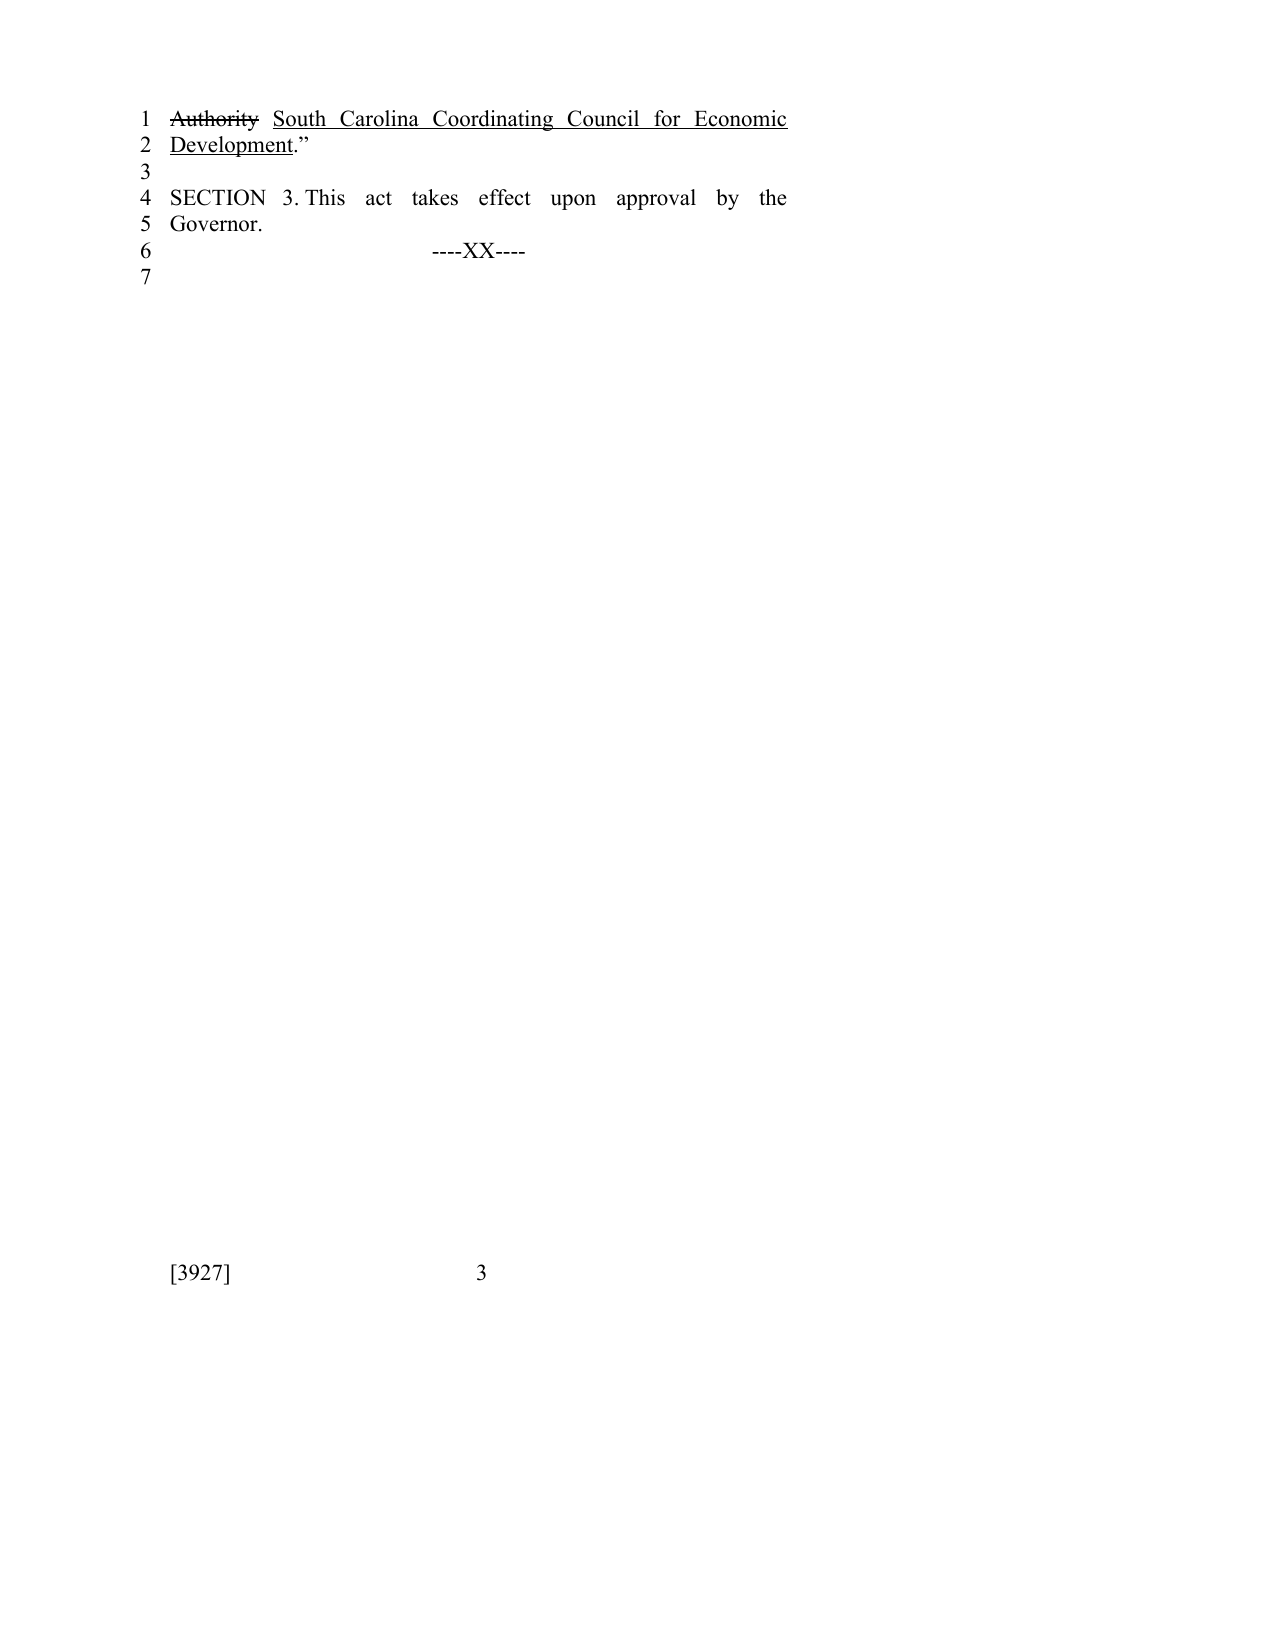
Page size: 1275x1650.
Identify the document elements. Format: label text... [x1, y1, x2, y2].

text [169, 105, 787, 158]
text ----XX---- [169, 237, 787, 263]
text SECTION 3. This act takes effect upon approval by the Governor. [169, 184, 787, 237]
